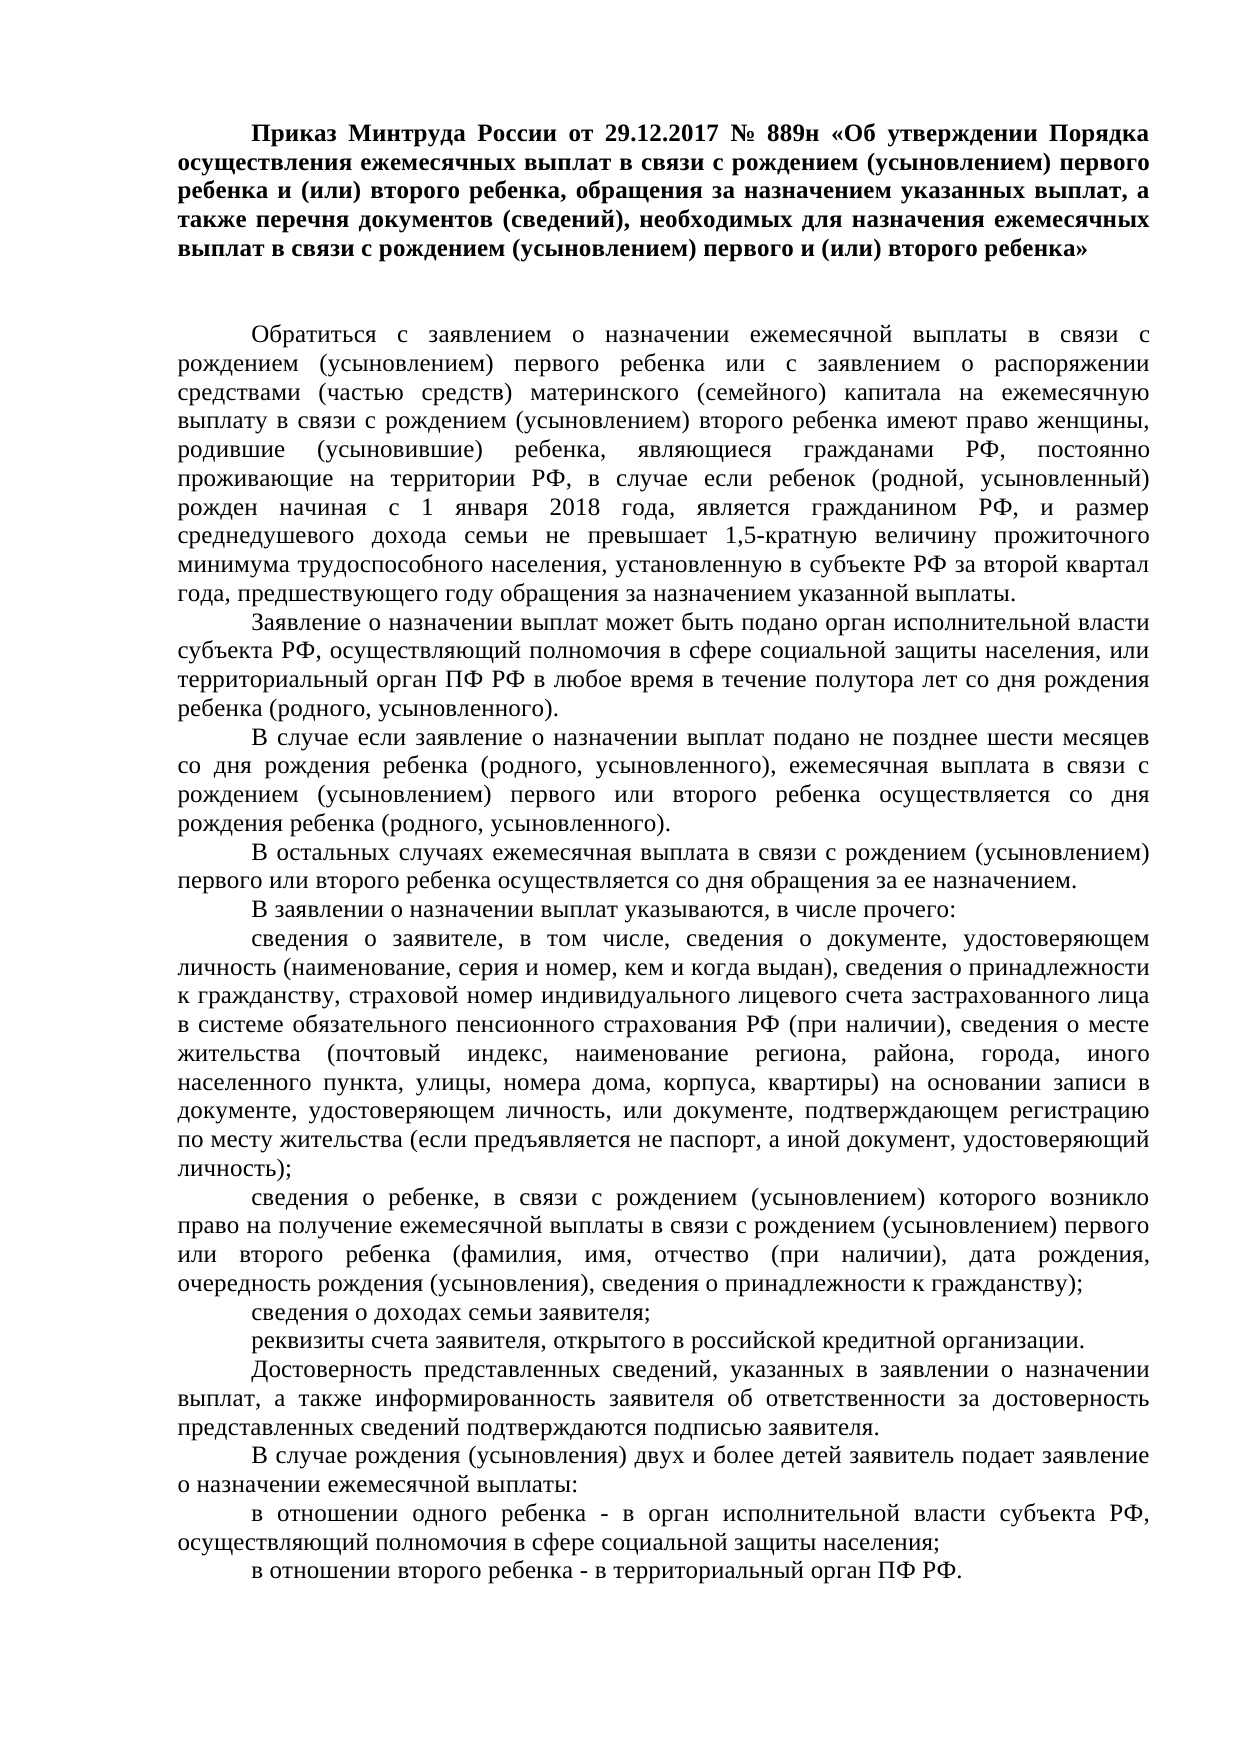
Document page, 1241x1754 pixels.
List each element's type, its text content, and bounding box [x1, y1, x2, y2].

text В случае если заявление о назначении выплат подано не позднее шести месяцев со дня рождения ребенка (родного, усыновленного), ежемесячная выплата в связи с рождением (усыновлением) первого или второго ребенка осуществляется со дня рождения ребенка (родного, усыновленного). [177, 722, 1152, 837]
text В остальных случаях ежемесячная выплата в связи с рождением (усыновлением) первого или второго ребенка осуществляется со дня обращения за ее назначением. [177, 837, 1152, 894]
text в отношении второго ребенка - в территориальный орган ПФ РФ. [177, 1556, 1152, 1584]
text В случае рождения (усыновления) двух и более детей заявитель подает заявление о назначении ежемесячной выплаты: [177, 1441, 1152, 1498]
text сведения о ребенке, в связи с рождением (усыновлением) которого возникло право на получение ежемесячной выплаты в связи с рождением (усыновлением) первого или второго ребенка (фамилия, имя, отчество (при наличии), дата рождения, очередность рождения (усыновления), сведения о принадлежности к гражданству); [177, 1182, 1152, 1297]
text Обратиться с заявлением о назначении ежемесячной выплаты в связи с рождением (усыновлением) первого ребенка или с заявлением о распоряжении средствами (частью средств) материнского (семейного) капитала на ежемесячную выплату в связи с рождением (усыновлением) второго ребенка имеют право женщины, родившие (усыновившие) ребенка, являющиеся гражданами РФ, постоянно проживающие на территории РФ, в случае если ребенок (родной, усыновленный) рожден начиная с 1 января 2018 года, является гражданином РФ, и размер среднедушевого дохода семьи не превышает 1,5-кратную величину прожиточного минимума трудоспособного населения, установленную в субъекте РФ за второй квартал года, предшествующего году обращения за назначением указанной выплаты. [177, 319, 1152, 607]
text В заявлении о назначении выплат указываются, в числе прочего: [177, 894, 1152, 923]
text Заявление о назначении выплат может быть подано орган исполнительной власти субъекта РФ, осуществляющий полномочия в сфере социальной защиты населения, или территориальный орган ПФ РФ в любое время в течение полутора лет со дня рождения ребенка (родного, усыновленного). [177, 607, 1152, 722]
text в отношении одного ребенка - в орган исполнительной власти субъекта РФ, осуществляющий полномочия в сфере социальной защиты населения; [177, 1498, 1152, 1556]
text Достоверность представленных сведений, указанных в заявлении о назначении выплат, а также информированность заявителя об ответственности за достоверность представленных сведений подтверждаются подписью заявителя. [177, 1354, 1152, 1441]
text реквизиты счета заявителя, открытого в российской кредитной организации. [177, 1326, 1152, 1354]
text сведения о доходах семьи заявителя; [177, 1297, 1152, 1326]
text Приказ Минтруда России от 29.12.2017 № 889н «Об утверждении Порядка осуществления ежемесячных выплат в связи с рождением (усыновлением) первого ребенка и (или) второго ребенка, обращения за назначением указанных выплат, а также перечня документов (сведений), необходимых для назначения ежемесячных выплат в связи с рождением (усыновлением) первого и (или) второго ребенка» [177, 118, 1152, 262]
text сведения о заявителе, в том числе, сведения о документе, удостоверяющем личность (наименование, серия и номер, кем и когда выдан), сведения о принадлежности к гражданству, страховой номер индивидуального лицевого счета застрахованного лица в системе обязательного пенсионного страхования РФ (при наличии), сведения о месте жительства (почтовый индекс, наименование региона, района, города, иного населенного пункта, улицы, номера дома, корпуса, квартиры) на основании записи в документе, удостоверяющем личность, или документе, подтверждающем регистрацию по месту жительства (если предъявляется не паспорт, а иной документ, удостоверяющий личность); [177, 923, 1152, 1182]
